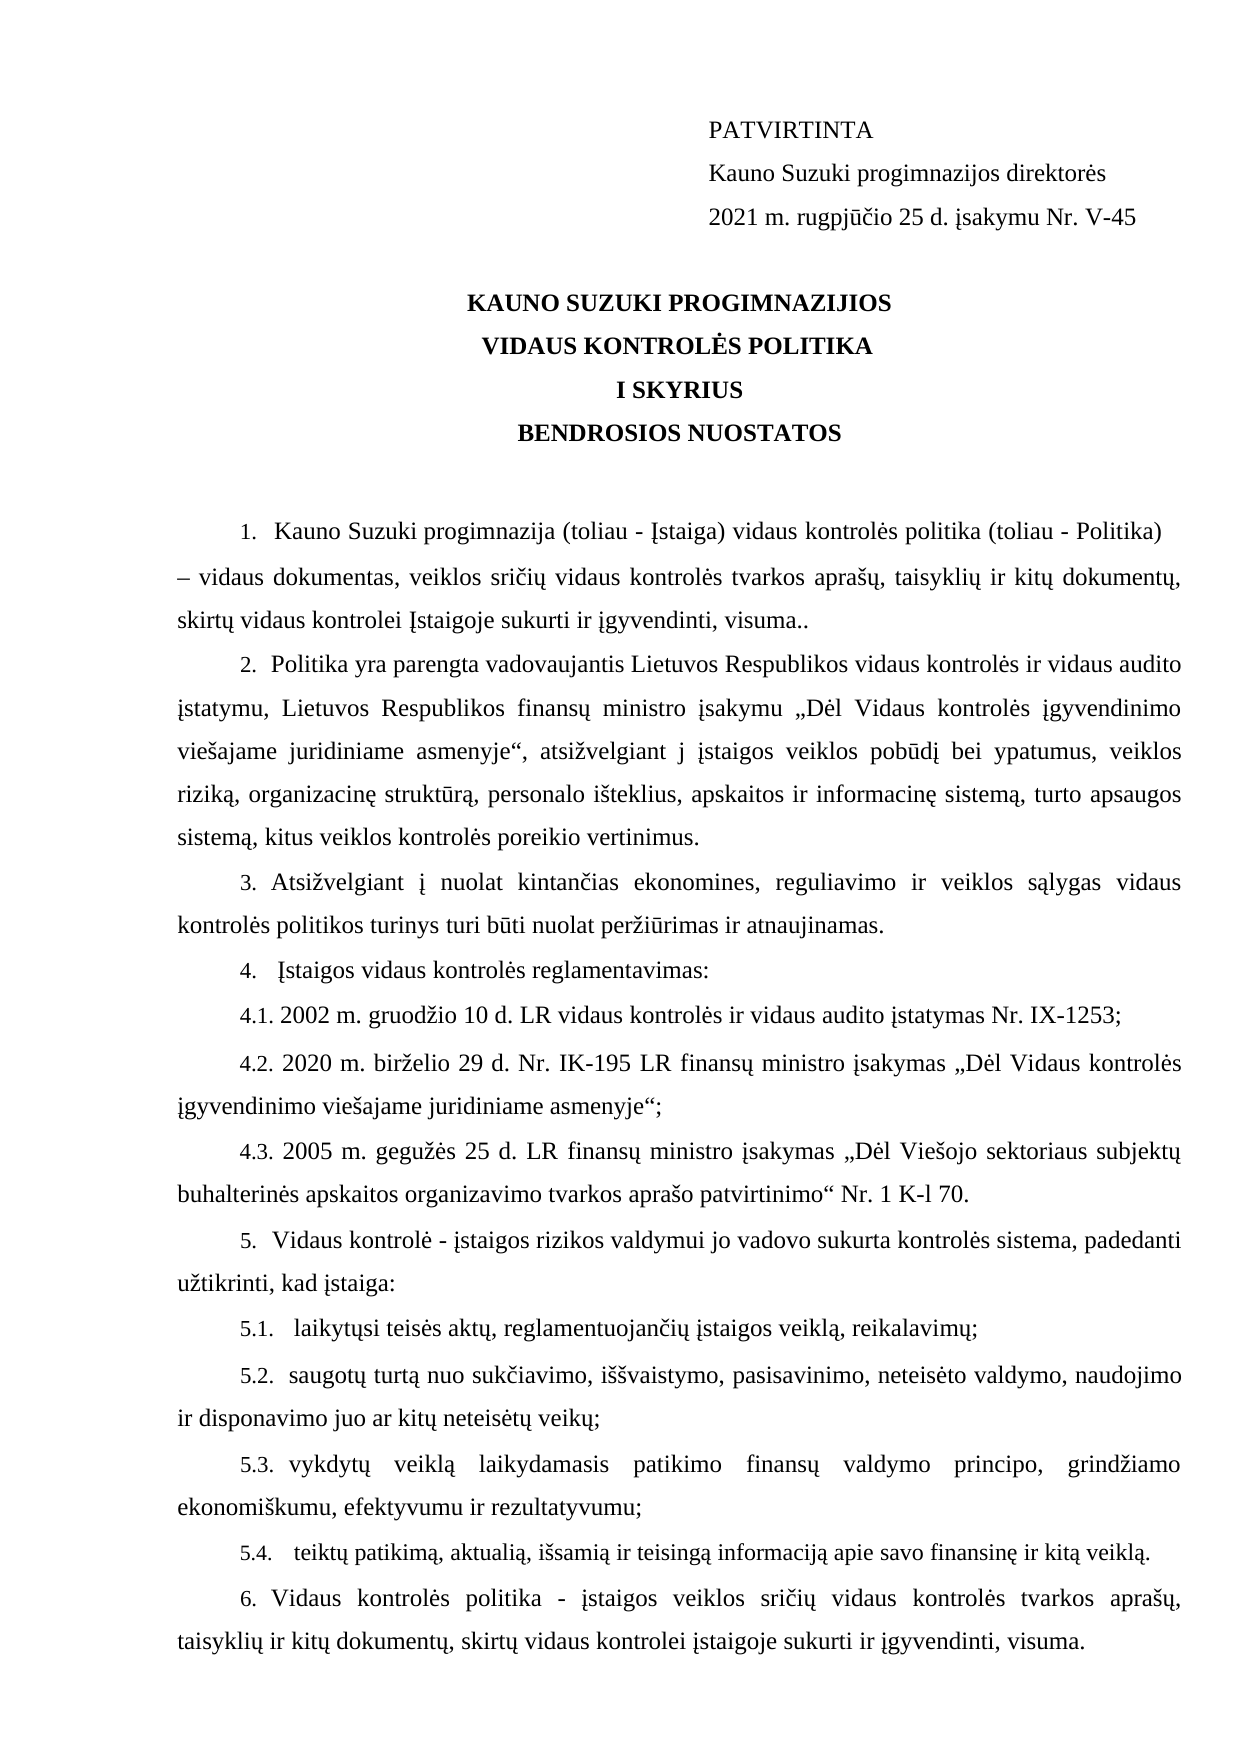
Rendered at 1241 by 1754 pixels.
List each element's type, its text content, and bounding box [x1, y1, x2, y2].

list saugotų turtą nuo sukčiavimo, iššvaistymo, pasisavinimo, neteisėto valdymo, naudojimo ir disponavimo juo ar kitų neteisėtų veikų; [177, 1360, 1182, 1432]
subtitle VIDAUS KONTROLĖS POLITIKA [266, 331, 1093, 360]
list laikytųsi teisės aktų, reglamentuojančių įstaigos veiklą, reikalavimų; [239, 1313, 1194, 1342]
list teiktų patikimą, aktualią, išsamią ir teisingą informaciją apie savo finansinę ir kitą veiklą. [239, 1538, 1194, 1565]
list vykdytų veiklą laikydamasis patikimo finansų valdymo principo, grindžiamo ekonomiškumu, efektyvumu ir rezultatyvumu; [177, 1449, 1182, 1521]
text 2021 m. rugpjūčio 25 d. įsakymu Nr. V-45 [708, 202, 1194, 231]
subtitle KAUNO SUZUKI PROGIMNAZIJIOS [266, 288, 1093, 317]
text PATVIRTINTA [708, 115, 1194, 144]
text BENDROSIOS NUOSTATOS [266, 418, 1093, 447]
text Kauno Suzuki progimnazijos direktorės [708, 158, 1194, 187]
list 2020 m. birželio 29 d. Nr. IK-195 LR finansų ministro įsakymas „Dėl Vidaus kontrolės įgyvendinimo viešajame juridiniame asmenyje“; [177, 1048, 1182, 1119]
list 2002 m. gruodžio 10 d. LR vidaus kontrolės ir vidaus audito įstatymas Nr. IX-1253; [239, 1000, 1194, 1029]
list Kauno Suzuki progimnazija (toliau - Įstaiga) vidaus kontrolės politika (toliau - Politika) [239, 516, 1194, 545]
list Vidaus kontrolė - įstaigos rizikos valdymui jo vadovo sukurta kontrolės sistema, padedanti užtikrinti, kad įstaiga: [177, 1225, 1182, 1297]
list Įstaigos vidaus kontrolės reglamentavimas: [239, 955, 1194, 983]
list Politika yra parengta vadovaujantis Lietuvos Respublikos vidaus kontrolės ir vidaus audito įstatymu, Lietuvos Respublikos finansų ministro įsakymu „Dėl Vidaus kontrolės įgyvendinimo viešajame juridiniame asmenyje“, atsižvelgiant j įstaigos veiklos pobūdį bei ypatumus, veiklos riziką, organizacinę struktūrą, personalo išteklius, apskaitos ir informacinę sistemą, turto apsaugos sistemą, kitus veiklos kontrolės poreikio vertinimus. [177, 649, 1182, 851]
subtitle I SKYRIUS [266, 375, 1093, 404]
list Vidaus kontrolės politika - įstaigos veiklos sričių vidaus kontrolės tvarkos aprašų, taisyklių ir kitų dokumentų, skirtų vidaus kontrolei įstaigoje sukurti ir įgyvendinti, visuma. [177, 1583, 1182, 1655]
list Atsižvelgiant į nuolat kintančias ekonomines, reguliavimo ir veiklos sąlygas vidaus kontrolės politikos turinys turi būti nuolat peržiūrimas ir atnaujinamas. [177, 867, 1182, 939]
list 2005 m. gegužės 25 d. LR finansų ministro įsakymas „Dėl Viešojo sektoriaus subjektų buhalterinės apskaitos organizavimo tvarkos aprašo patvirtinimo“ Nr. 1 K-l 70. [177, 1136, 1181, 1208]
text – vidaus dokumentas, veiklos sričių vidaus kontrolės tvarkos aprašų, taisyklių ir kitų dokumentų, skirtų vidaus kontrolei Įstaigoje sukurti ir įgyvendinti, visuma.. [177, 562, 1182, 633]
